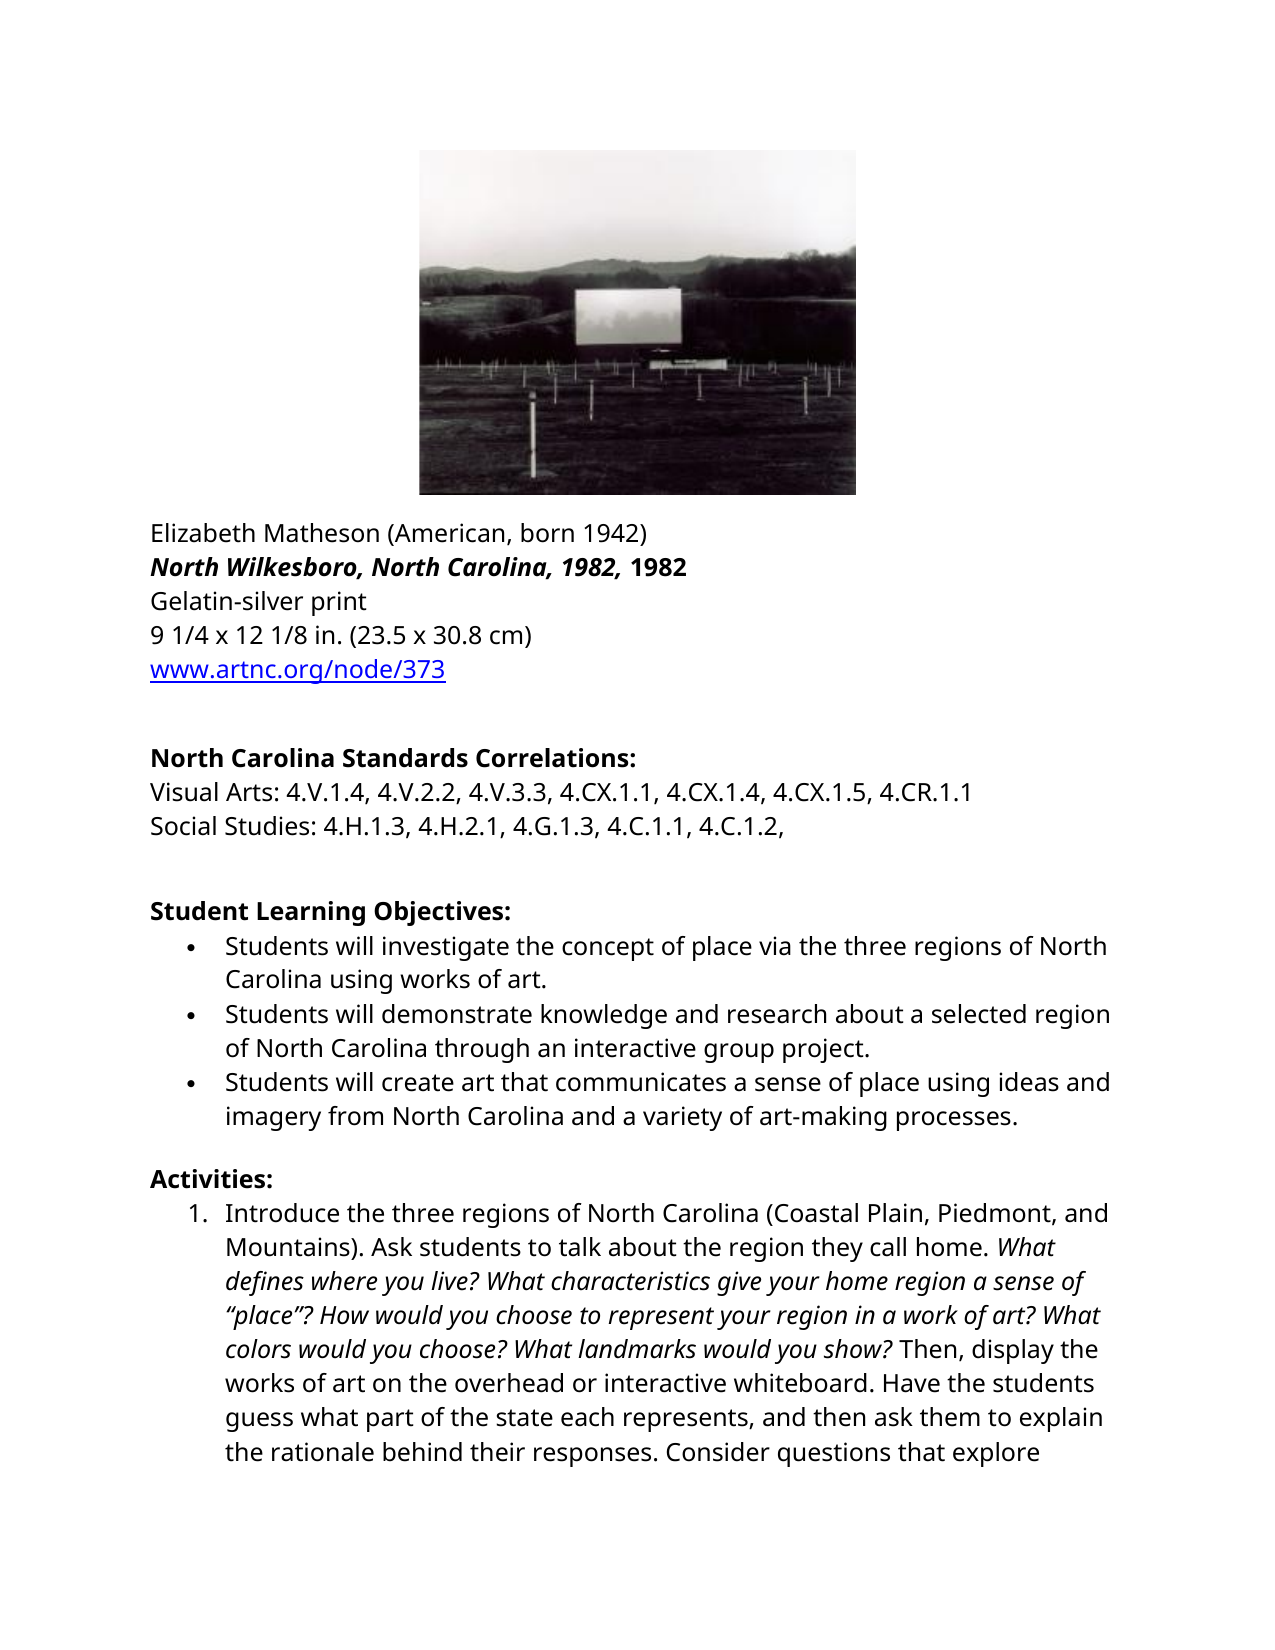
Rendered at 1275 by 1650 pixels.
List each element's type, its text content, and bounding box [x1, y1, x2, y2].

list Students will demonstrate knowledge and research about a selected region of North Carolina through an interactive group project. [187, 996, 1125, 1064]
text North Wilkesboro, North Carolina, 1982, 1982 [150, 550, 1125, 584]
text Gelatin-silver print [150, 584, 1125, 618]
text 9 1/4 x 12 1/8 in. (23.5 x 30.8 cm) www.artnc.org/node/373 [150, 618, 1125, 686]
text Visual Arts: 4.V.1.4, 4.V.2.2, 4.V.3.3, 4.CX.1.1, 4.CX.1.4, 4.CX.1.5, 4.CR.1.1 [150, 775, 1125, 809]
text Elizabeth Matheson (American, born 1942) [150, 516, 1125, 550]
text Student Learning Objectives: [150, 894, 1125, 928]
text Activities: [150, 1162, 1125, 1196]
picture [419, 150, 856, 495]
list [187, 1196, 1125, 1468]
list Students will investigate the concept of place via the three regions of North Carolina using works of art. [187, 928, 1125, 996]
list Students will create art that communicates a sense of place using ideas and imagery from North Carolina and a variety of art-making processes. [187, 1064, 1125, 1132]
text Social Studies: 4.H.1.3, 4.H.2.1, 4.G.1.3, 4.C.1.1, 4.C.1.2, [150, 809, 1125, 843]
text North Carolina Standards Correlations: [150, 707, 1125, 775]
